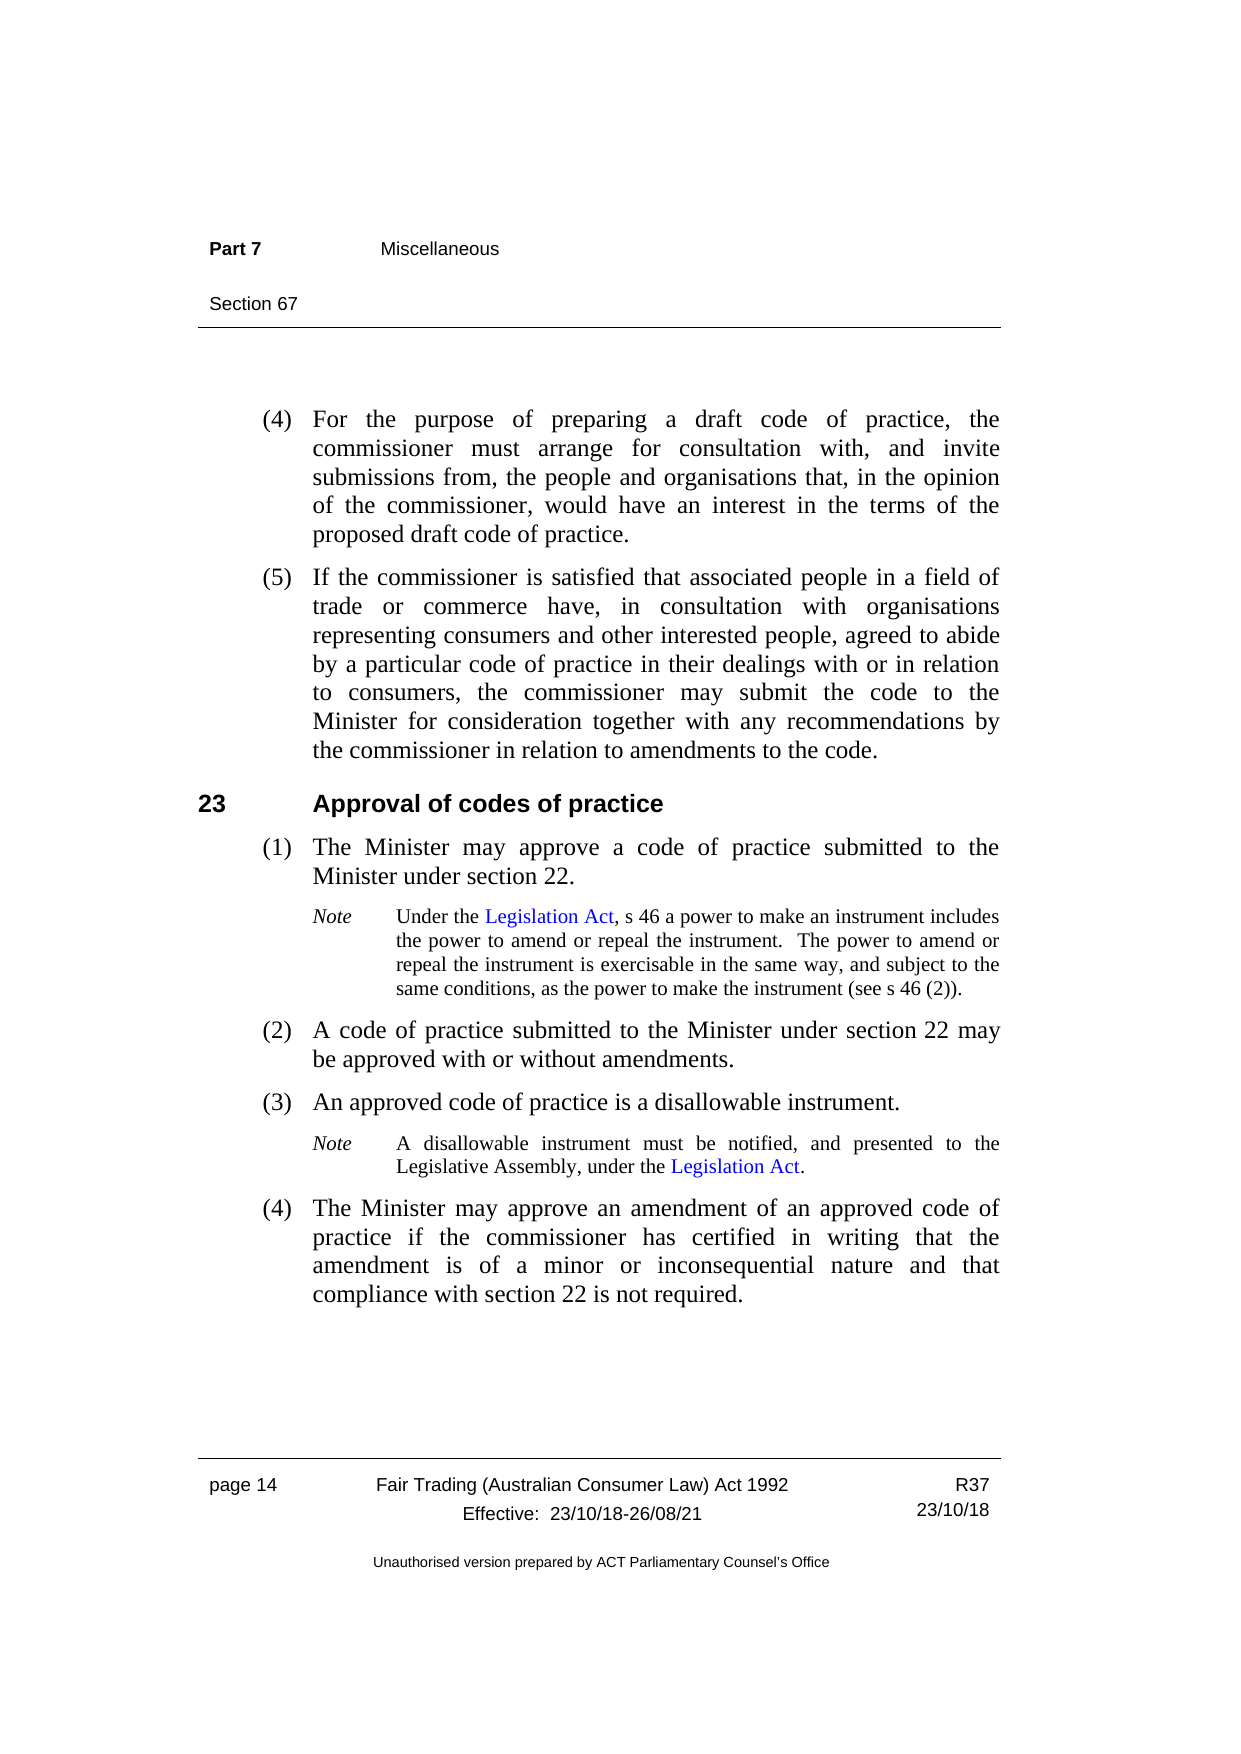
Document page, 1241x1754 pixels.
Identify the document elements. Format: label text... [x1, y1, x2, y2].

text Note A disallowable instrument must be notified, and presented to the Legislative Assembly, under the Legislation Act. [312, 1130, 1001, 1178]
text (5) If the commissioner is satisfied that associated people in a field of trade or commerce have, in consultation with organisations representing consumers and other interested people, agreed to abide by a particular code of practice in their dealings with or in relation to consumers, the commissioner may submit the code to the Minister for consideration together with any recommendations by the commissioner in relation to amendments to the code. [198, 562, 1001, 764]
text (4) The Minister may approve an amendment of an approved code of practice if the commissioner has certified in writing that the amendment is of a minor or inconsequential nature and that compliance with section 22 is not required. [198, 1193, 1001, 1308]
text (1) The Minister may approve a code of practice submitted to the Minister under section 22. [198, 832, 1001, 889]
text 23 Approval of codes of practice [198, 789, 1001, 817]
text Note Under the Legislation Act, s 46 a power to make an instrument includes the power to amend or repeal the instrument. The power to amend or repeal the instrument is exercisable in the same way, and subject to the same conditions, as the power to make the instrument (see s 46 (2)). [312, 904, 1001, 1000]
text (2) A code of practice submitted to the Minister under section 22 may be approved with or without amendments. [198, 1015, 1001, 1072]
text (4) For the purpose of preparing a draft code of practice, the commissioner must arrange for consultation with, and invite submissions from, the people and organisations that, in the opinion of the commissioner, would have an interest in the terms of the proposed draft code of practice. [198, 404, 1001, 548]
text (3) An approved code of practice is a disallowable instrument. [198, 1087, 1001, 1116]
